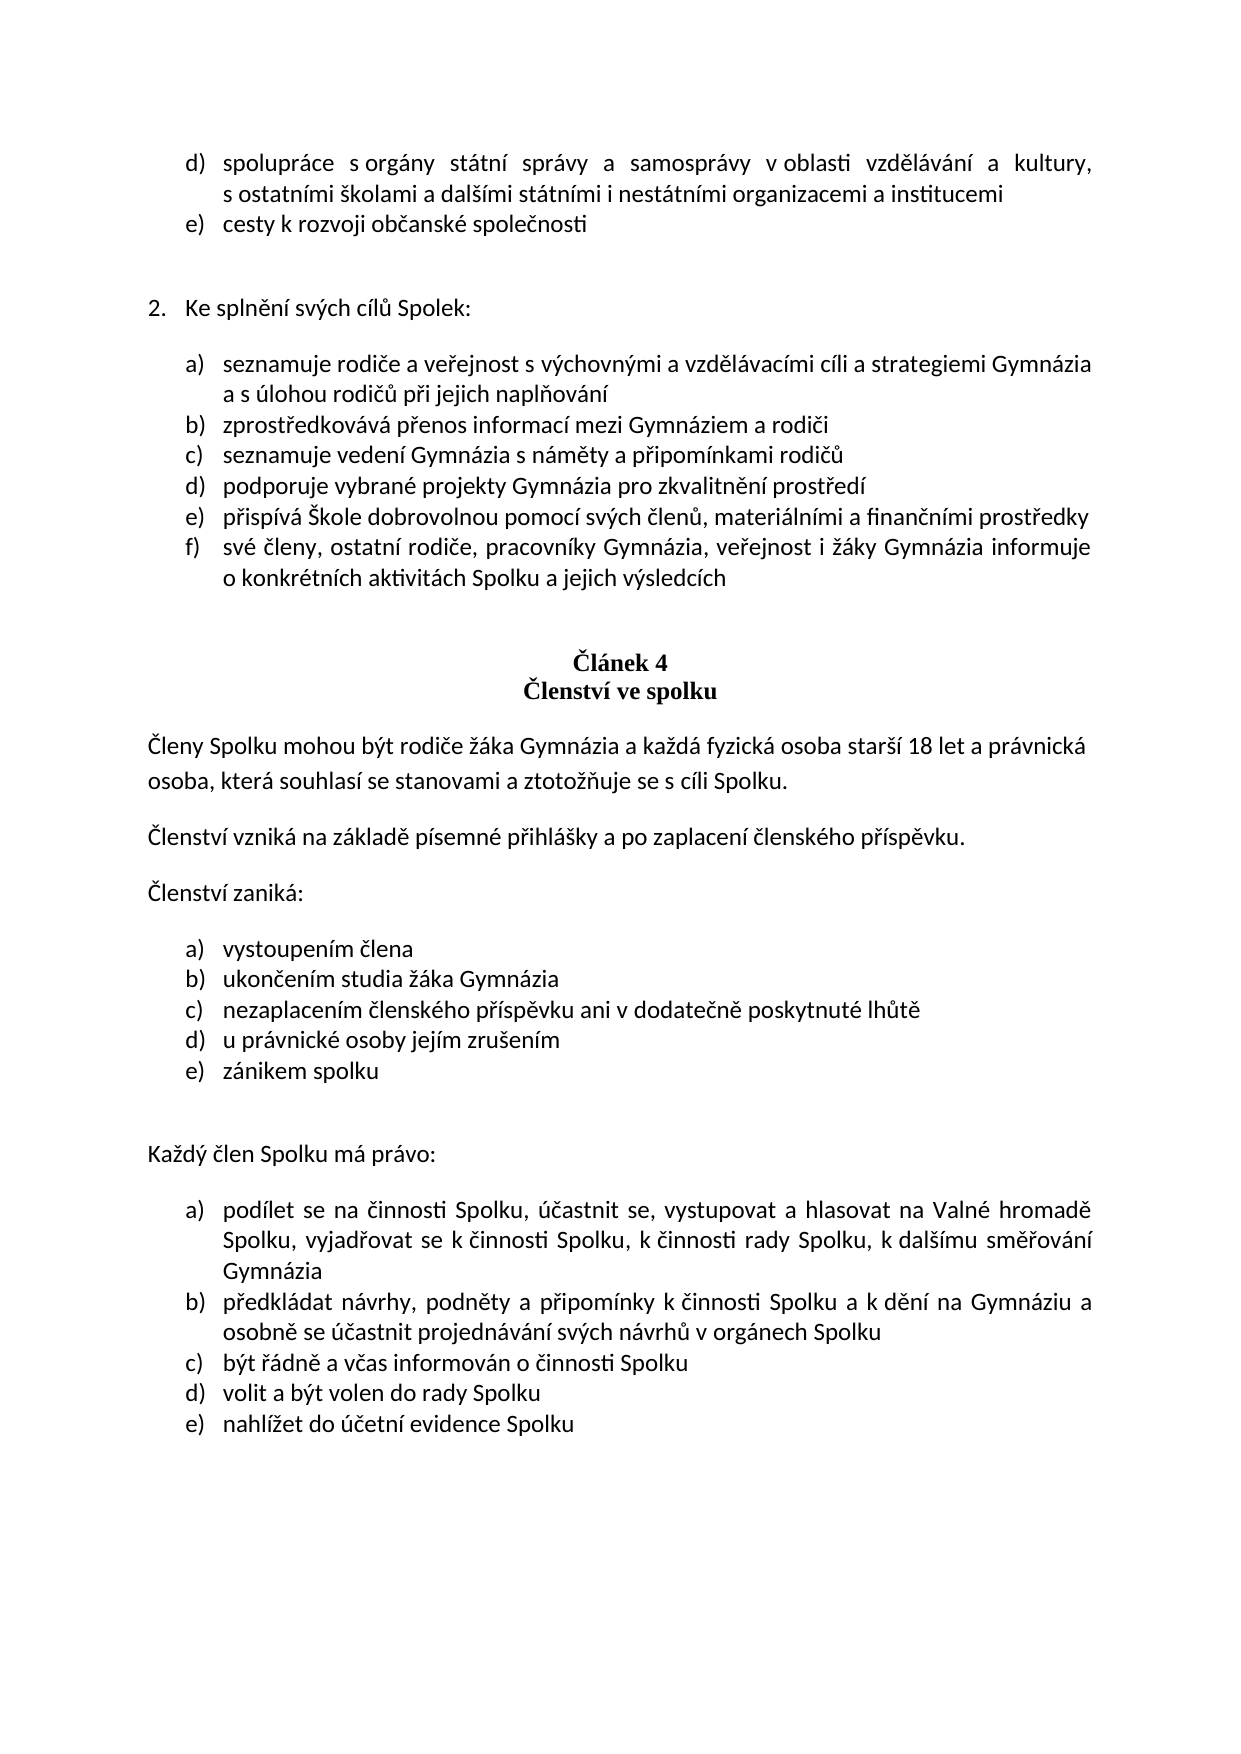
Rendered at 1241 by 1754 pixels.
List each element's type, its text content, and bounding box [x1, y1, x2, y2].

list své členy, ostatní rodiče, pracovníky Gymnázia, veřejnost i žáky Gymnázia informuje o konkrétních aktivitách Spolku a jejich výsledcích [185, 531, 1093, 592]
list seznamuje vedení Gymnázia s náměty a připomínkami rodičů [185, 439, 1093, 470]
list ukončením studia žáka Gymnázia [185, 963, 1093, 994]
list volit a být volen do rady Spolku [185, 1377, 1093, 1408]
text Každý člen Spolku má právo: [148, 1138, 1093, 1169]
list vystoupením člena [185, 933, 1093, 963]
text Členy Spolku mohou být rodiče žáka Gymnázia a každá fyzická osoba starší 18 let a právnická osoba, která souhlasí se stanovami a ztotožňuje se s cíli Spolku. [148, 730, 1093, 796]
subtitle Článek 4 [148, 648, 1093, 676]
list zprostředkovává přenos informací mezi Gymnáziem a rodiči [185, 409, 1093, 439]
list nezaplacením členského příspěvku ani v dodatečně poskytnuté lhůtě [185, 994, 1093, 1024]
list být řádně a včas informován o činnosti Spolku [185, 1347, 1093, 1377]
text Členství vzniká na základě písemné přihlášky a po zaplacení členského příspěvku. [148, 821, 1093, 852]
list zánikem spolku [185, 1055, 1093, 1085]
list předkládat návrhy, podněty a připomínky k činnosti Spolku a k dění na Gymnáziu a osobně se účastnit projednávání svých návrhů v orgánech Spolku [185, 1286, 1093, 1347]
list podílet se na činnosti Spolku, účastnit se, vystupovat a hlasovat na Valné hromadě Spolku, vyjadřovat se k činnosti Spolku, k činnosti rady Spolku, k dalšímu směřování Gymnázia [185, 1194, 1093, 1286]
list Ke splnění svých cílů Spolek: [148, 292, 1093, 323]
list seznamuje rodiče a veřejnost s výchovnými a vzdělávacími cíli a strategiemi Gymnázia a s úlohou rodičů při jejich naplňování [185, 348, 1093, 409]
subtitle Členství ve spolku [148, 676, 1093, 705]
list přispívá Škole dobrovolnou pomocí svých členů, materiálními a finančními prostředky [185, 501, 1093, 531]
text Členství zaniká: [148, 877, 1093, 907]
list cesty k rozvoji občanské společnosti [185, 209, 1093, 239]
list nahlížet do účetní evidence Spolku [185, 1408, 1093, 1438]
list podporuje vybrané projekty Gymnázia pro zkvalitnění prostředí [185, 470, 1093, 501]
list u právnické osoby jejím zrušením [185, 1024, 1093, 1055]
list spolupráce s orgány státní správy a samosprávy v oblasti vzdělávání a kultury, s ostatními školami a dalšími státními i nestátními organizacemi a institucemi [185, 148, 1093, 209]
